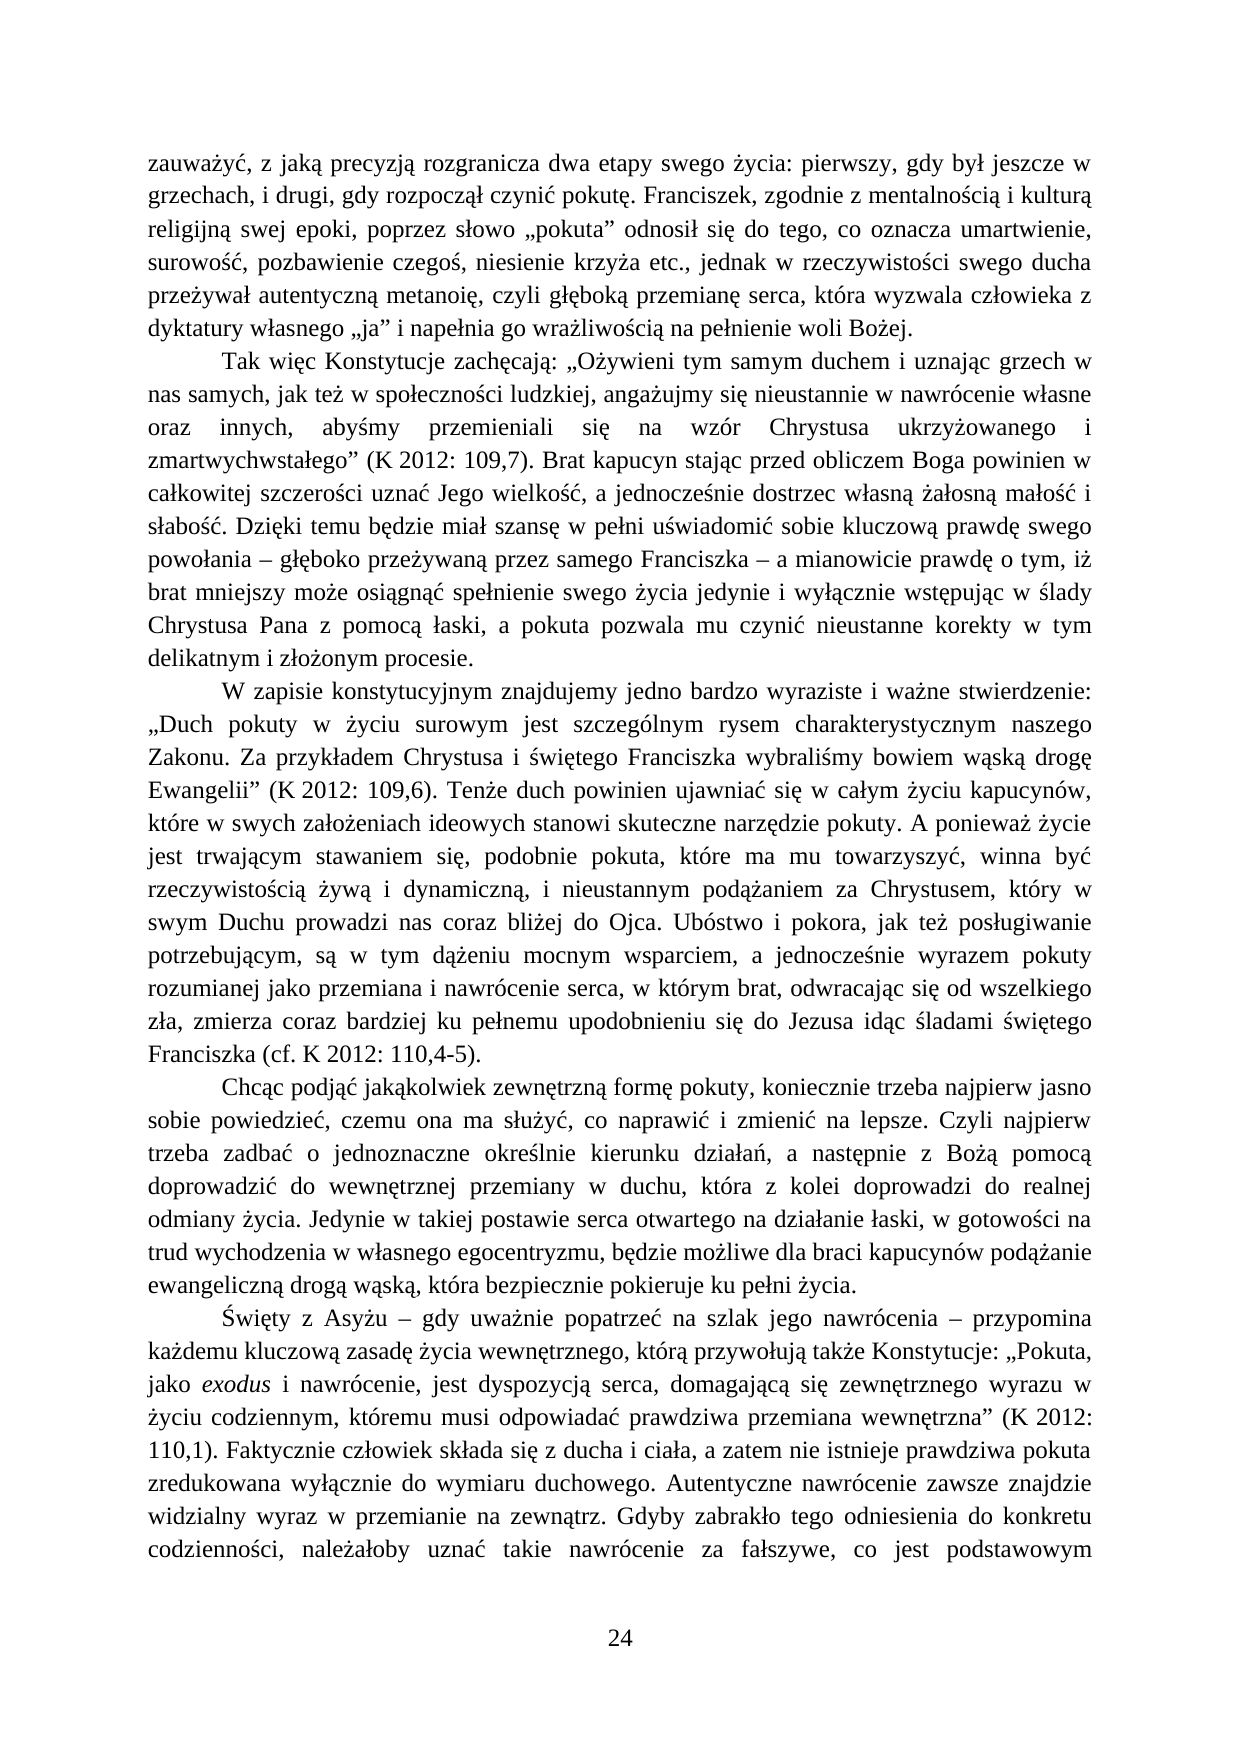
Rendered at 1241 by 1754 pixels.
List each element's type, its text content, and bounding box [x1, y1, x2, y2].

text W zapisie konstytucyjnym znajdujemy jedno bardzo wyraziste i ważne stwierdzenie: „Duch pokuty w życiu surowym jest szczególnym rysem charakterystycznym naszego Zakonu. Za przykładem Chrystusa i świętego Franciszka wybraliśmy bowiem wąską drogę Ewangelii” (K 2012: 109,6). Tenże duch powinien ujawniać się w całym życiu kapucynów, które w swych założeniach ideowych stanowi skuteczne narzędzie pokuty. A ponieważ życie jest trwającym stawaniem się, podobnie pokuta, które ma mu towarzyszyć, winna być rzeczywistością żywą i dynamiczną, i nieustannym podążaniem za Chrystusem, który w swym Duchu prowadzi nas coraz bliżej do Ojca. Ubóstwo i pokora, jak też posługiwanie potrzebującym, są w tym dążeniu mocnym wsparciem, a jednocześnie wyrazem pokuty rozumianej jako przemiana i nawrócenie serca, w którym brat, odwracając się od wszelkiego zła, zmierza coraz bardziej ku pełnemu upodobnieniu się do Jezusa idąc śladami świętego Franciszka (cf. K 2012: 110,4-5). [148, 676, 1093, 1068]
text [148, 1303, 1093, 1563]
text Tak więc Konstytucje zachęcają: „Ożywieni tym samym duchem i uznając grzech w nas samych, jak też w społeczności ludzkiej, angażujmy się nieustannie w nawrócenie własne oraz innych, abyśmy przemieniali się na wzór Chrystusa ukrzyżowanego i zmartwychwstałego” (K 2012: 109,7). Brat kapucyn stając przed obliczem Boga powinien w całkowitej szczerości uznać Jego wielkość, a jednocześnie dostrzec własną żałosną małość i słabość. Dzięki temu będzie miał szansę w pełni uświadomić sobie kluczową prawdę swego powołania – głęboko przeżywaną przez samego Franciszka – a mianowicie prawdę o tym, iż brat mniejszy może osiągnąć spełnienie swego życia jedynie i wyłącznie wstępując w ślady Chrystusa Pana z pomocą łaski, a pokuta pozwala mu czynić nieustanne korekty w tym delikatnym i złożonym procesie. [148, 346, 1093, 672]
text Chcąc podjąć jakąkolwiek zewnętrzną formę pokuty, koniecznie trzeba najpierw jasno sobie powiedzieć, czemu ona ma służyć, co naprawić i zmienić na lepsze. Czyli najpierw trzeba zadbać o jednoznaczne określnie kierunku działań, a następnie z Bożą pomocą doprowadzić do wewnętrznej przemiany w duchu, która z kolei doprowadzi do realnej odmiany życia. Jedynie w takiej postawie serca otwartego na działanie łaski, w gotowości na trud wychodzenia w własnego egocentryzmu, będzie możliwe dla braci kapucynów podążanie ewangeliczną drogą wąską, która bezpiecznie pokieruje ku pełni życia. [148, 1072, 1093, 1299]
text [148, 148, 1093, 341]
